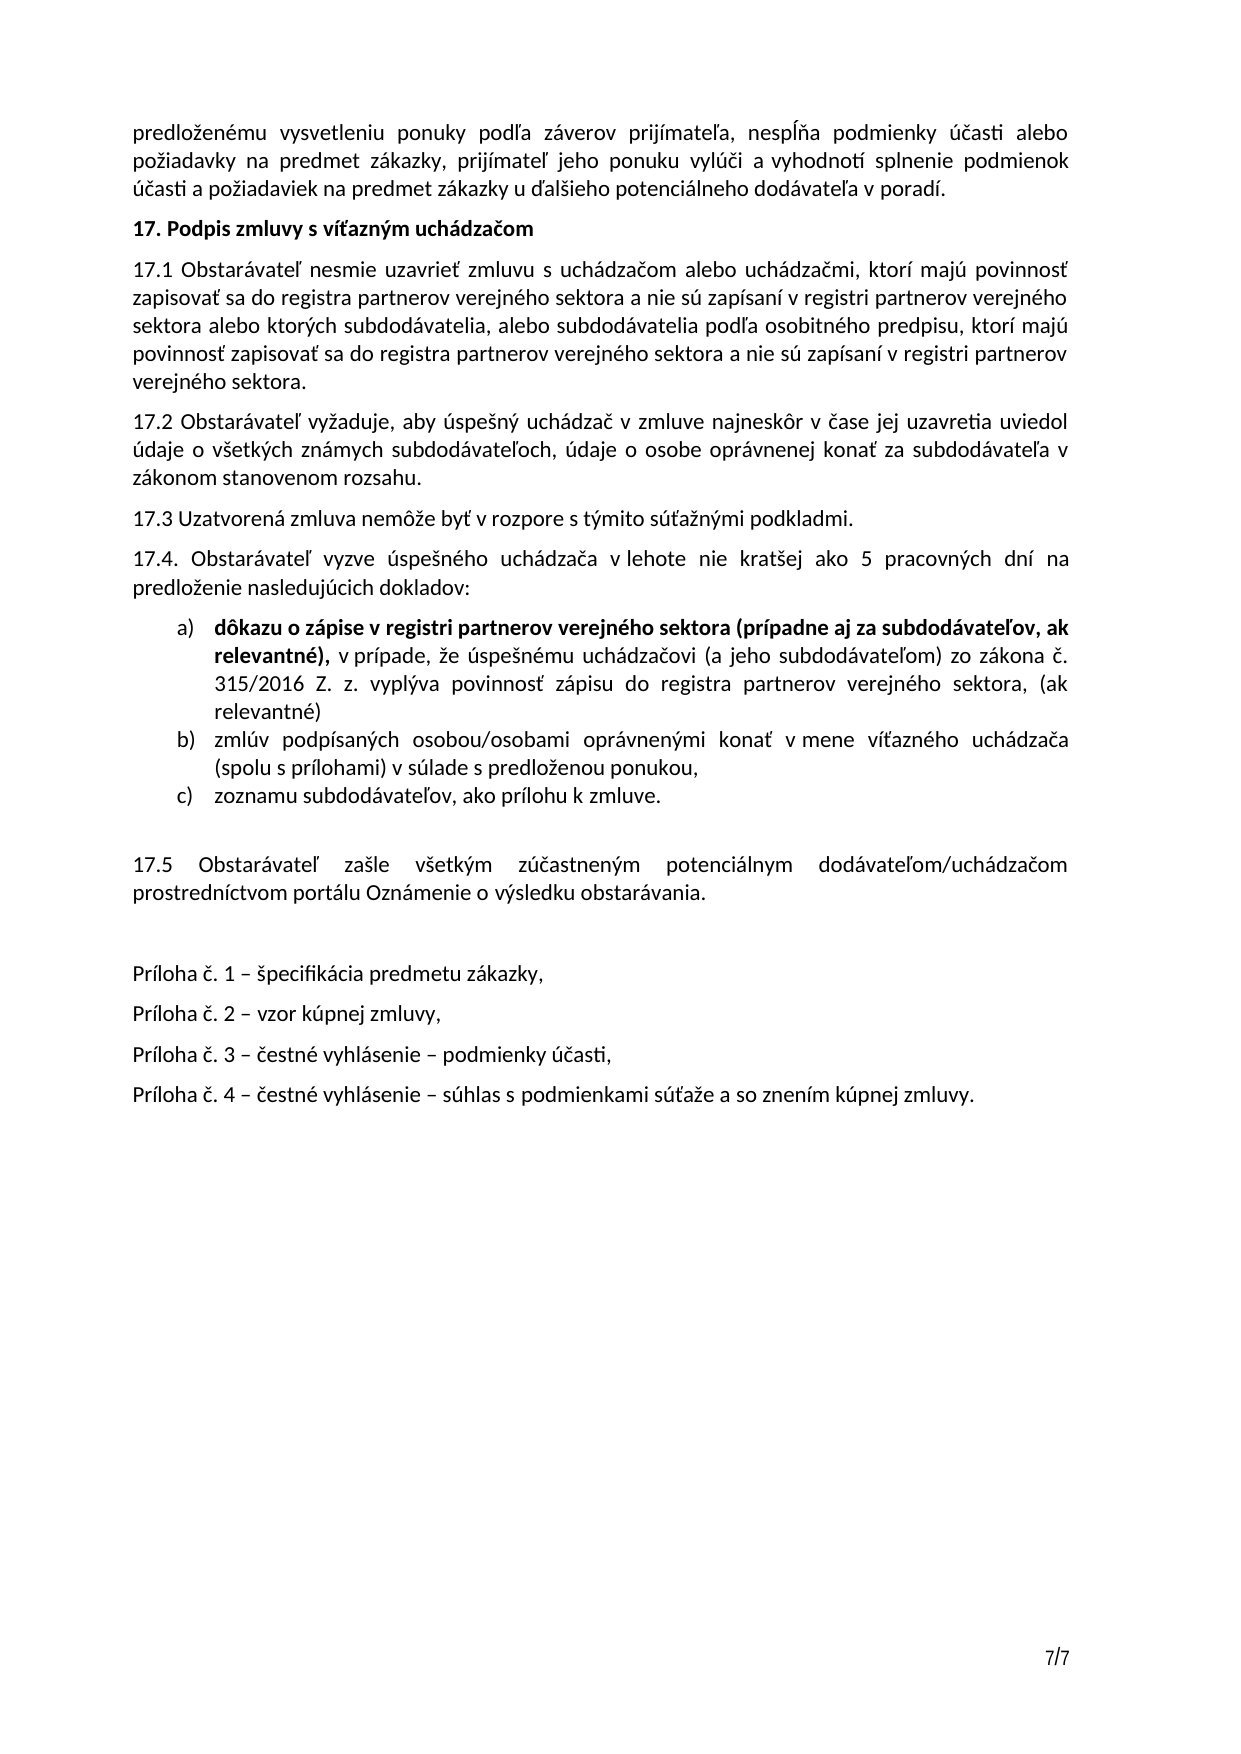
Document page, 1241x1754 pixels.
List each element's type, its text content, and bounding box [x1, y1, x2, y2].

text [132, 118, 1069, 202]
list zoznamu subdodávateľov, ako prílohu k zmluve. [177, 781, 1069, 809]
text 17.1 Obstarávateľ nesmie uzavrieť zmluvu s uchádzačom alebo uchádzačmi, ktorí majú povinnosť zapisovať sa do registra partnerov verejného sektora a nie sú zapísaní v registri partnerov verejného sektora alebo ktorých subdodávatelia, alebo subdodávatelia podľa osobitného predpisu, ktorí majú povinnosť zapisovať sa do registra partnerov verejného sektora a nie sú zapísaní v registri partnerov verejného sektora. [132, 255, 1069, 395]
text Príloha č. 4 – čestné vyhlásenie – súhlas s podmienkami súťaže a so znením kúpnej zmluvy. [132, 1080, 1069, 1108]
text Príloha č. 1 – špecifikácia predmetu zákazky, [132, 959, 1069, 987]
list dôkazu o zápise v registri partnerov verejného sektora (prípadne aj za subdodávateľov, ak relevantné), v prípade, že úspešnému uchádzačovi (a jeho subdodávateľom) zo zákona č. 315/2016 Z. z. vyplýva povinnosť zápisu do registra partnerov verejného sektora, (ak relevantné) [177, 613, 1069, 725]
text 17.3 Uzatvorená zmluva nemôže byť v rozpore s týmito súťažnými podkladmi. [132, 504, 1069, 532]
text Príloha č. 3 – čestné vyhlásenie – podmienky účasti, [132, 1040, 1069, 1068]
text 17.2 Obstarávateľ vyžaduje, aby úspešný uchádzač v zmluve najneskôr v čase jej uzavretia uviedol údaje o všetkých známych subdodávateľoch, údaje o osobe oprávnenej konať za subdodávateľa v zákonom stanovenom rozsahu. [132, 407, 1069, 492]
text 17. Podpis zmluvy s víťazným uchádzačom [132, 214, 1069, 242]
text 17.4. Obstarávateľ vyzve úspešného uchádzača v lehote nie kratšej ako 5 pracovných dní na predloženie nasledujúcich dokladov: [132, 544, 1069, 601]
list zmlúv podpísaných osobou/osobami oprávnenými konať v mene víťazného uchádzača (spolu s prílohami) v súlade s predloženou ponukou, [177, 725, 1069, 781]
text Príloha č. 2 – vzor kúpnej zmluvy, [132, 999, 1069, 1027]
text 17.5 Obstarávateľ zašle všetkým zúčastneným potenciálnym dodávateľom/uchádzačom prostredníctvom portálu Oznámenie o výsledku obstarávania. [132, 850, 1069, 906]
